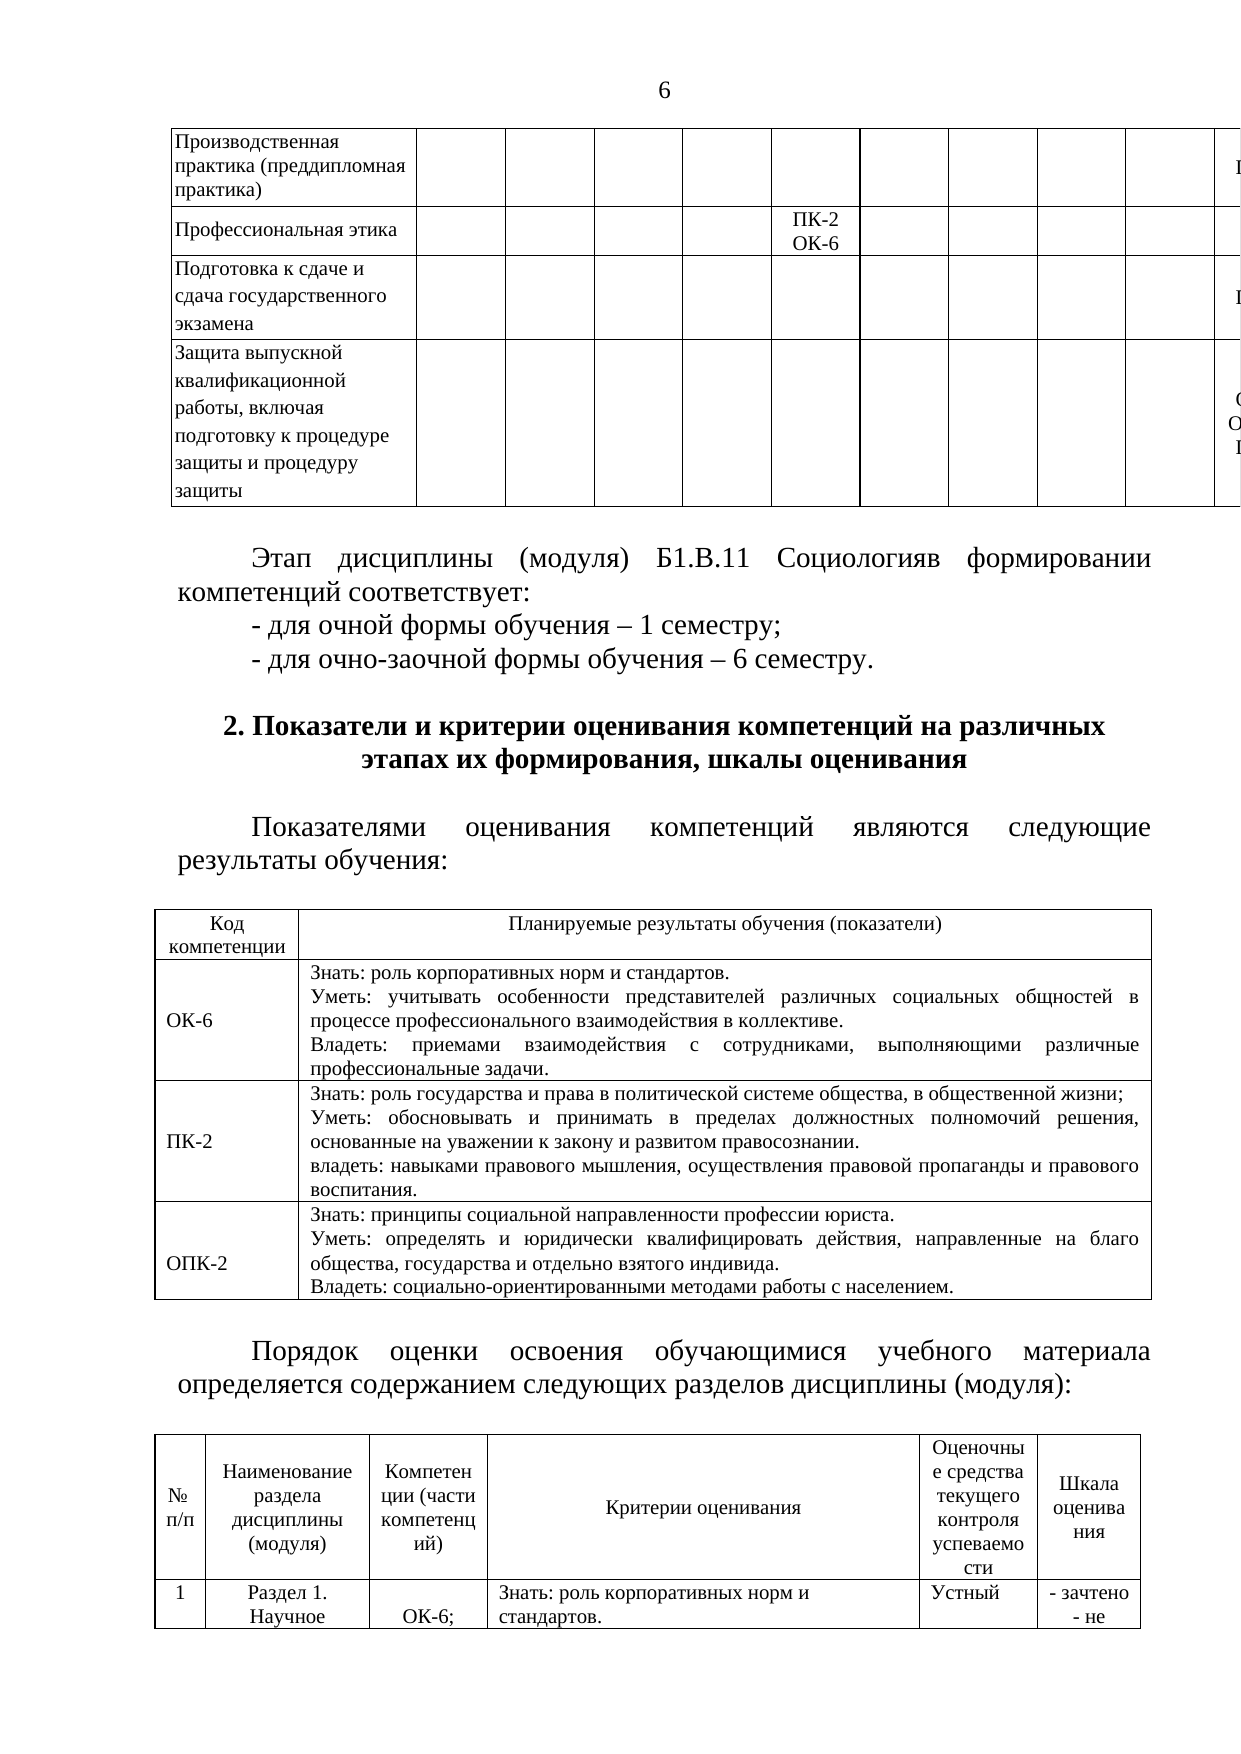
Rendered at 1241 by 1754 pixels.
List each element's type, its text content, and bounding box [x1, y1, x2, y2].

table_cell [949, 129, 1037, 206]
table_cell [1215, 207, 1240, 255]
table_cell Производственная практика (преддипломная практика) [172, 129, 416, 206]
table_cell [683, 340, 771, 506]
table_cell [949, 207, 1037, 255]
table_cell ОК-6; ОПК-2 ПК-2 [370, 1580, 487, 1628]
table_header Шкала оценивания [1038, 1435, 1140, 1579]
table_cell ОК-6 [156, 960, 298, 1080]
table_cell ПК-2 [1215, 129, 1240, 206]
table_cell [417, 129, 505, 206]
table_header Наименование раздела дисциплины (модуля) [206, 1435, 369, 1579]
table_cell [772, 256, 859, 339]
text Показателями оценивания компетенций являются следующие результаты обучения: [177, 809, 1152, 876]
table_cell Профессиональная этика [172, 207, 416, 255]
table_cell Знать: принципы социальной направленности профессии юриста. Уметь: определять и юридически квалифицировать действия, направленные на благо общества, государства и отдельно взятого индивида. Владеть: социально-ориентированными методами работы с населением. [299, 1202, 1151, 1298]
table_cell [772, 129, 859, 206]
table_cell [1126, 129, 1214, 206]
table_cell [506, 207, 594, 255]
table_cell [861, 129, 948, 206]
table_cell [1038, 207, 1125, 255]
table_cell [861, 256, 948, 339]
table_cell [206, 1580, 369, 1628]
table_cell Знать: роль корпоративных норм и стандартов. Уметь: учитывать особенности представителей различных социальных общностей в процессе профессионального взаимодействия в коллективе. Владеть: приемами взаимодействия с сотрудниками, выполняющими различные профессиональные задачи. [299, 960, 1151, 1080]
table_cell [772, 340, 859, 506]
table_cell [417, 256, 505, 339]
table_cell [595, 207, 682, 255]
table_cell [506, 256, 594, 339]
table_cell [861, 340, 948, 506]
table_cell [417, 207, 505, 255]
text Порядок оценки освоения обучающимися учебного материала определяется содержанием следующих разделов дисциплины (модуля): [177, 1333, 1152, 1400]
table_cell [1038, 256, 1125, 339]
table_cell [506, 129, 594, 206]
table_header Код компетенции [156, 910, 298, 958]
text - для очной формы обучения – 1 семестру; [177, 607, 1152, 641]
table_cell [595, 129, 682, 206]
table_cell Знать: роль государства и права в политической системе общества, в общественной жизни; Уметь: обосновывать и принимать в пределах должностных полномочий решения, основанные на уважении к закону и развитом правосознании. владеть: навыками правового мышления, осуществления правовой пропаганды и правового воспитания. [299, 1081, 1151, 1201]
table_cell Защита выпускной квалификационной работы, включая подготовку к процедуре защиты и процедуру защиты [172, 340, 416, 506]
table_cell [1126, 340, 1214, 506]
table_cell [683, 207, 771, 255]
table_cell ПК-2 ОК-6 [772, 207, 859, 255]
table_header Оценочные средства текущего контроля успеваемости [920, 1435, 1037, 1579]
table_cell ПК-2 [156, 1081, 298, 1201]
table_cell [1038, 129, 1125, 206]
table_header Планируемые результаты обучения (показатели) [299, 910, 1151, 958]
table_cell [595, 340, 682, 506]
table_cell ПК-2 [1215, 256, 1240, 339]
table_cell [861, 207, 948, 255]
table_cell [1126, 256, 1214, 339]
table_cell [1126, 207, 1214, 255]
table_cell [417, 340, 505, 506]
table_cell [683, 129, 771, 206]
text - для очно-заочной формы обучения – 6 семестру. [177, 641, 1152, 674]
table_cell [949, 340, 1037, 506]
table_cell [488, 1580, 919, 1628]
table_cell [683, 256, 771, 339]
table_cell [595, 256, 682, 339]
table_cell [506, 340, 594, 506]
table_cell 1 [156, 1580, 205, 1628]
table_cell [1038, 340, 1125, 506]
table_header № п/п [156, 1435, 205, 1579]
table_header Компетенции (части компетенций) [370, 1435, 487, 1579]
table_cell ОК-6 ОПК-2 ПК-2 [1215, 340, 1240, 506]
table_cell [1038, 1580, 1140, 1628]
table_cell ОПК-2 [156, 1202, 298, 1298]
table_cell [949, 256, 1037, 339]
text 2. Показатели и критерии оценивания компетенций на различных этапах их формирования, шкалы оценивания [177, 708, 1152, 775]
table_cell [920, 1580, 1037, 1628]
table_header Критерии оценивания [488, 1435, 919, 1579]
text Этап дисциплины (модуля) Б1.В.11 Социологияв формировании компетенций соответствует: [177, 540, 1152, 607]
table_cell Подготовка к сдаче и сдача государственного экзамена [172, 256, 416, 339]
